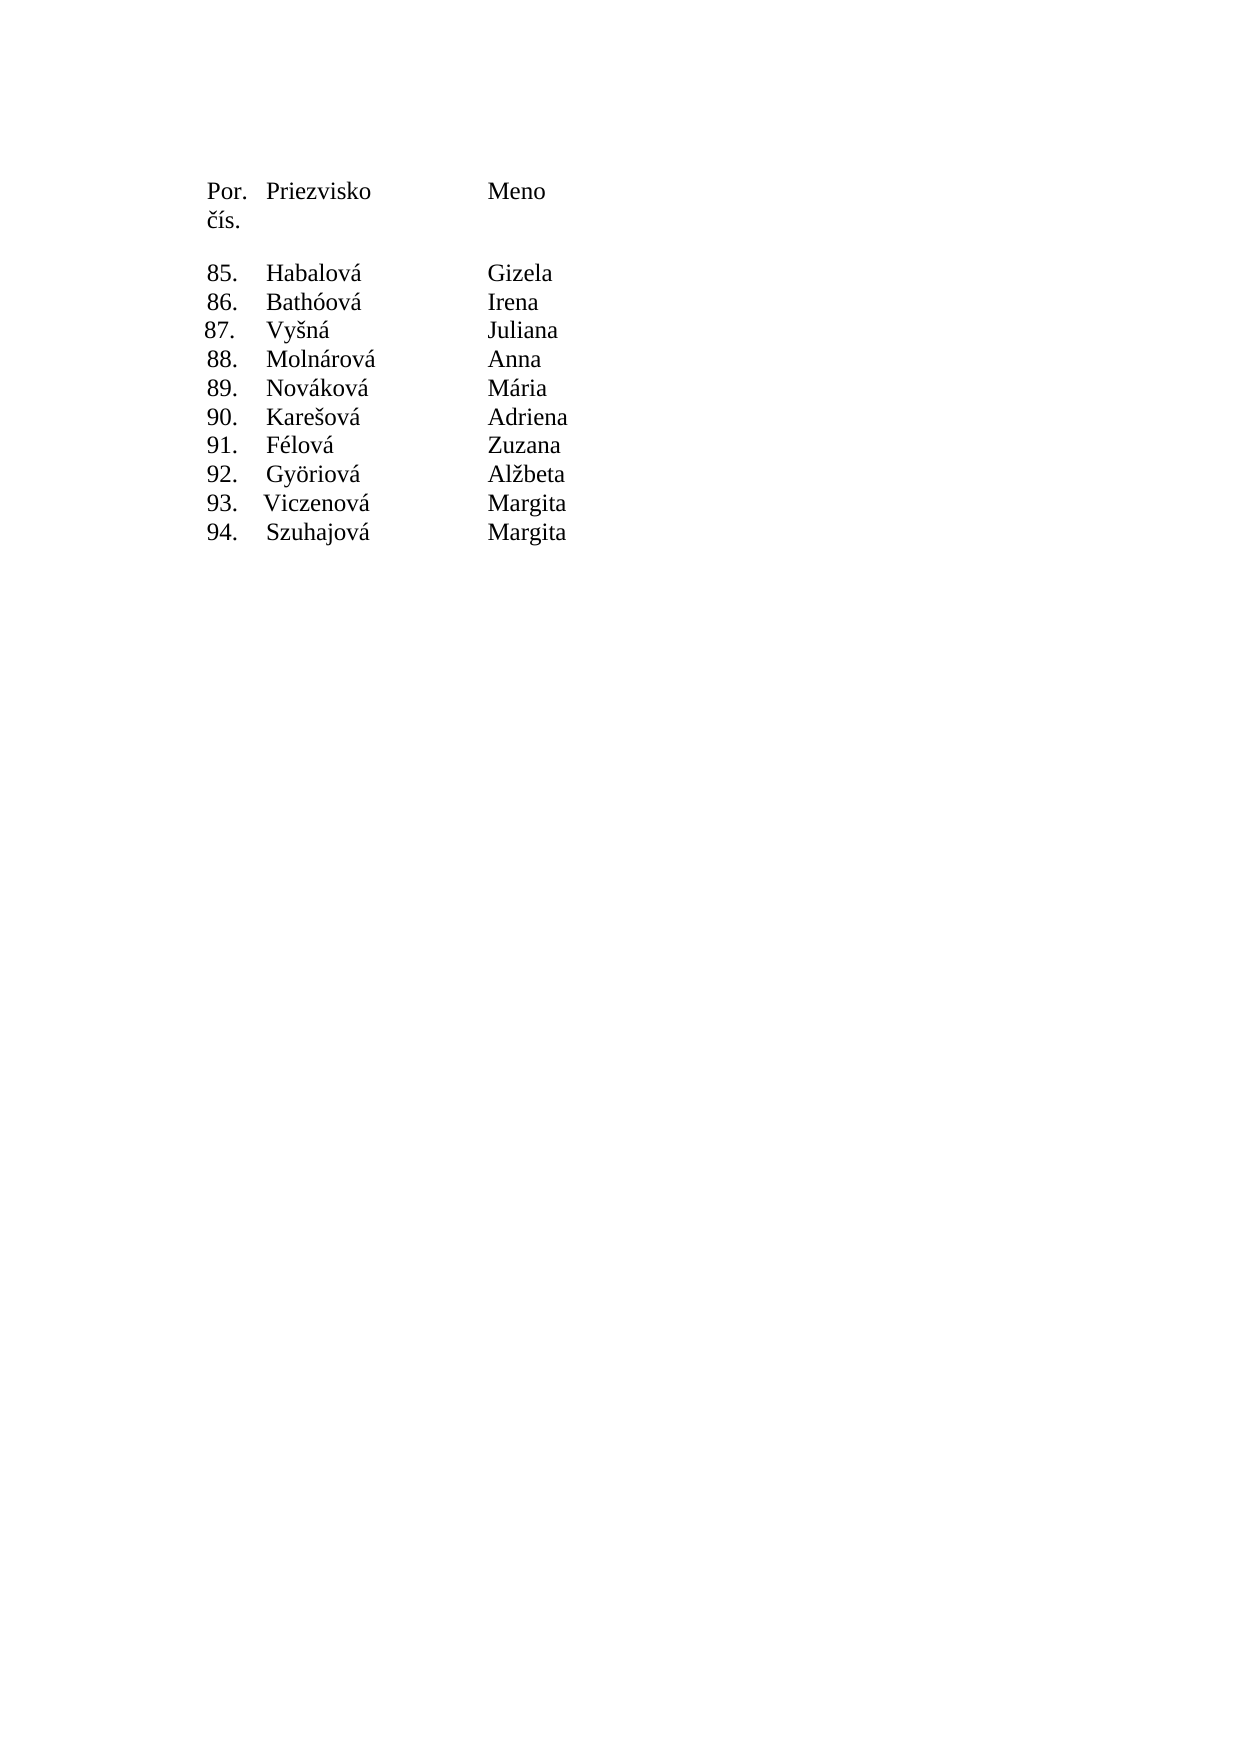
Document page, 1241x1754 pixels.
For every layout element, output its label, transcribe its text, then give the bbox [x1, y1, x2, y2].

text 91. Félová Zuzana [176, 430, 1093, 459]
text 92. Györiová Alžbeta [148, 459, 1093, 488]
text 87. Vyšná Juliana [148, 315, 1093, 344]
text Por. Priezvisko Meno [176, 176, 1093, 205]
text čís. [148, 205, 1093, 234]
text 88. Molnárová Anna [148, 344, 1093, 373]
text 93. Viczenová Margita [207, 488, 1093, 517]
text 85. Habalová Gizela [148, 258, 1093, 287]
text 89. Nováková Mária [148, 373, 1093, 402]
text 90. Karešová Adriena [148, 402, 1093, 430]
text 94. Szuhajová Margita [148, 517, 1093, 545]
text 86. Bathóová Irena [148, 287, 1093, 315]
